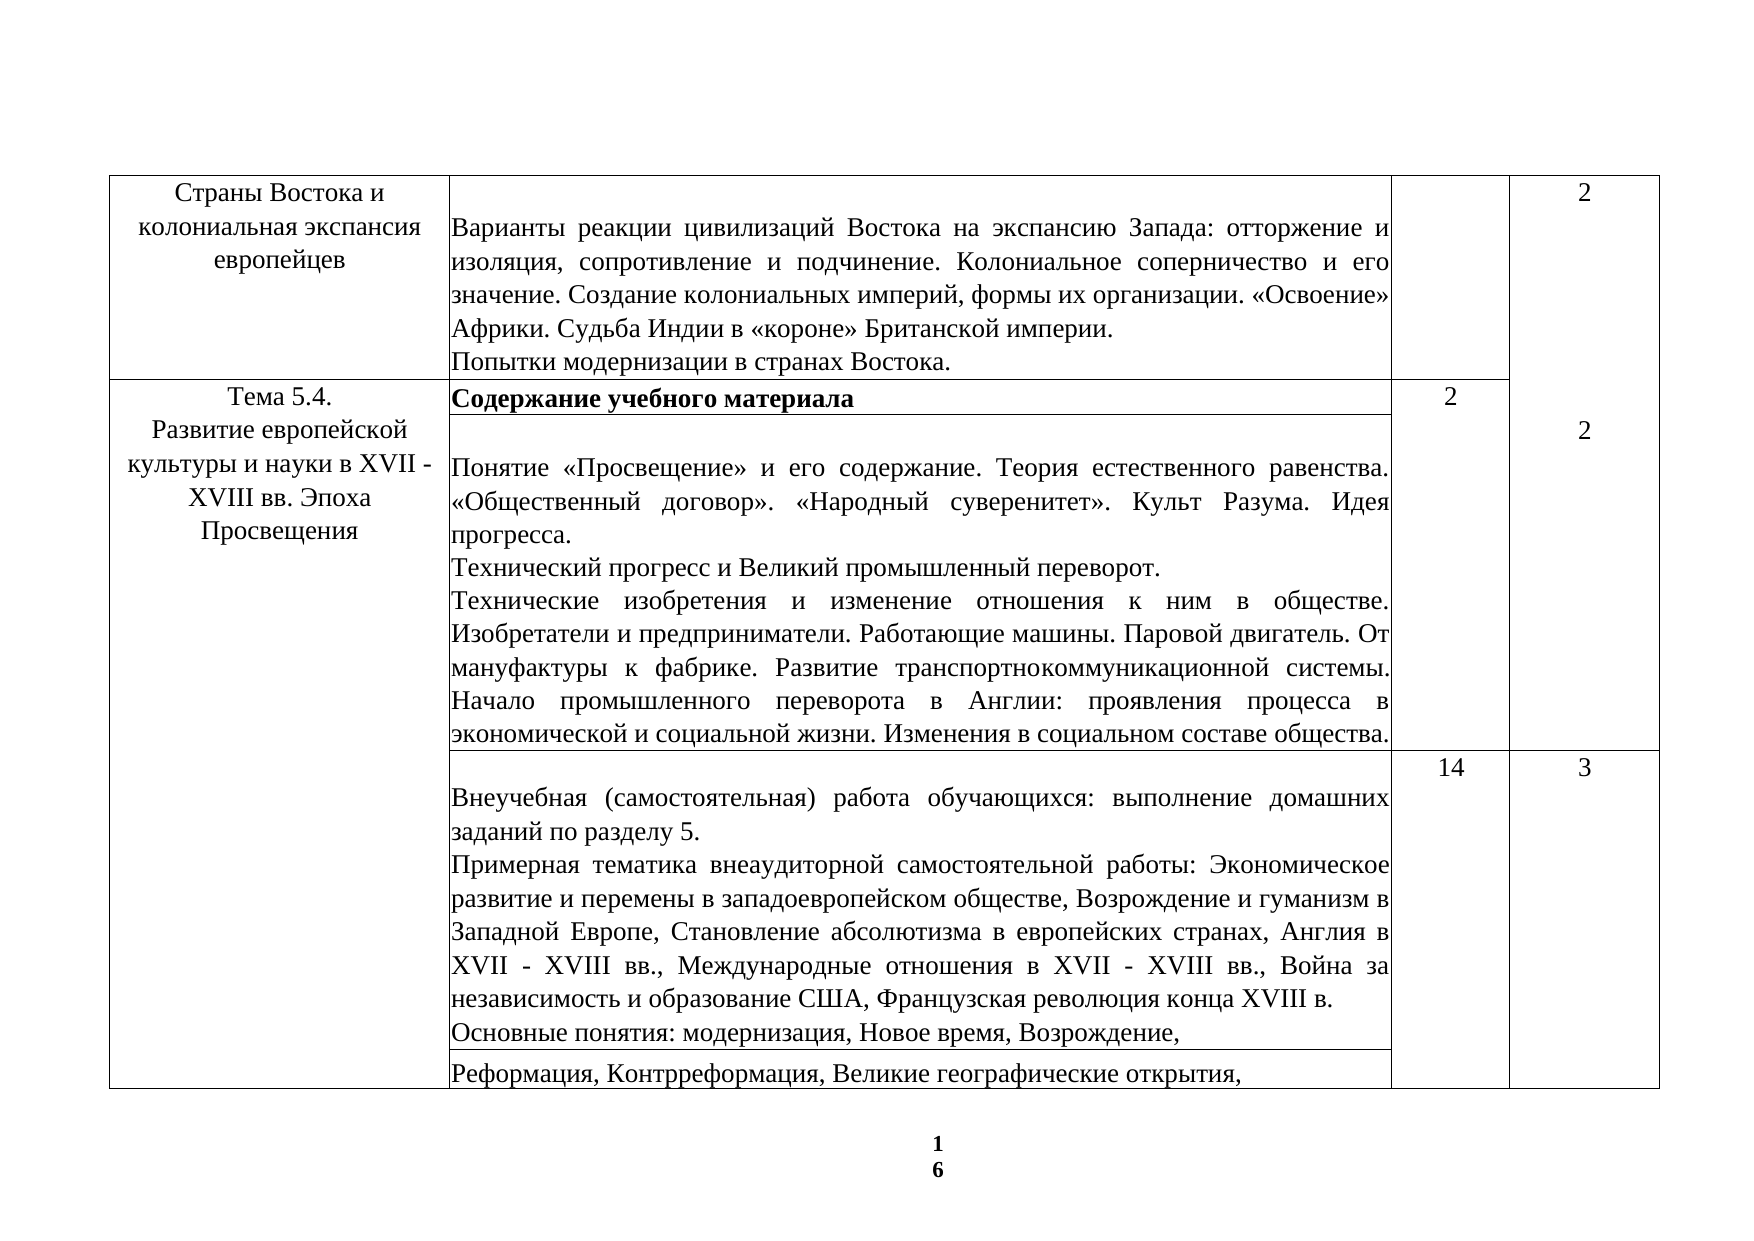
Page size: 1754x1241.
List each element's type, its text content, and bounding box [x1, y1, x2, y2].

table_cell Содержание учебного материала [450, 380, 1391, 413]
table_cell Тема 5.4. Развитие европейской культуры и науки в XVII - XVIII вв. Эпоха Просвещения [110, 380, 449, 1088]
table_cell Реформация, Контрреформация, Великие географические открытия, [450, 1050, 1391, 1088]
table_cell Понятие «Просвещение» и его содержание. Теория естественного равенства. «Общественный договор». «Народный суверенитет». Культ Разума. Идея прогресса. Технический прогресс и Великий промышленный переворот. Технические изобретения и изменение отношения к ним в обществе. Изобретатели и предприниматели. Работающие машины. Паровой двигатель. От мануфактуры к фабрике. Развитие транспортнокоммуникационной системы. Начало промышленного переворота в Англии: проявления процесса в экономической и социальной жизни. Изменения в социальном составе общества. [450, 415, 1391, 750]
table_cell 14 [1392, 751, 1509, 1088]
table_header Страны Востока и колониальная экспансия европейцев [110, 176, 449, 379]
table_cell Внеучебная (самостоятельная) работа обучающихся: выполнение домашних заданий по разделу 5. Примерная тематика внеаудиторной самостоятельной работы: Экономическое развитие и перемены в западоевропейском обществе, Возрождение и гуманизм в Западной Европе, Становление абсолютизма в европейских странах, Англия в XVII - XVIII вв., Международные отношения в XVII - XVIII вв., Война за независимость и образование США, Французская революция конца XVIII в. Основные понятия: модернизация, Новое время, Возрождение, [450, 751, 1391, 1049]
table_cell 3 [1510, 751, 1659, 1088]
table_header 2 [1510, 176, 1659, 413]
table_header [1392, 176, 1509, 379]
table_cell 2 [1392, 380, 1509, 750]
table_header Варианты реакции цивилизаций Востока на экспансию Запада: отторжение и изоляция, сопротивление и подчинение. Колониальное соперничество и его значение. Создание колониальных империй, формы их организации. «Освоение» Африки. Судьба Индии в «короне» Британской империи. Попытки модернизации в странах Востока. [450, 176, 1391, 379]
table_cell 2 [1510, 414, 1659, 750]
